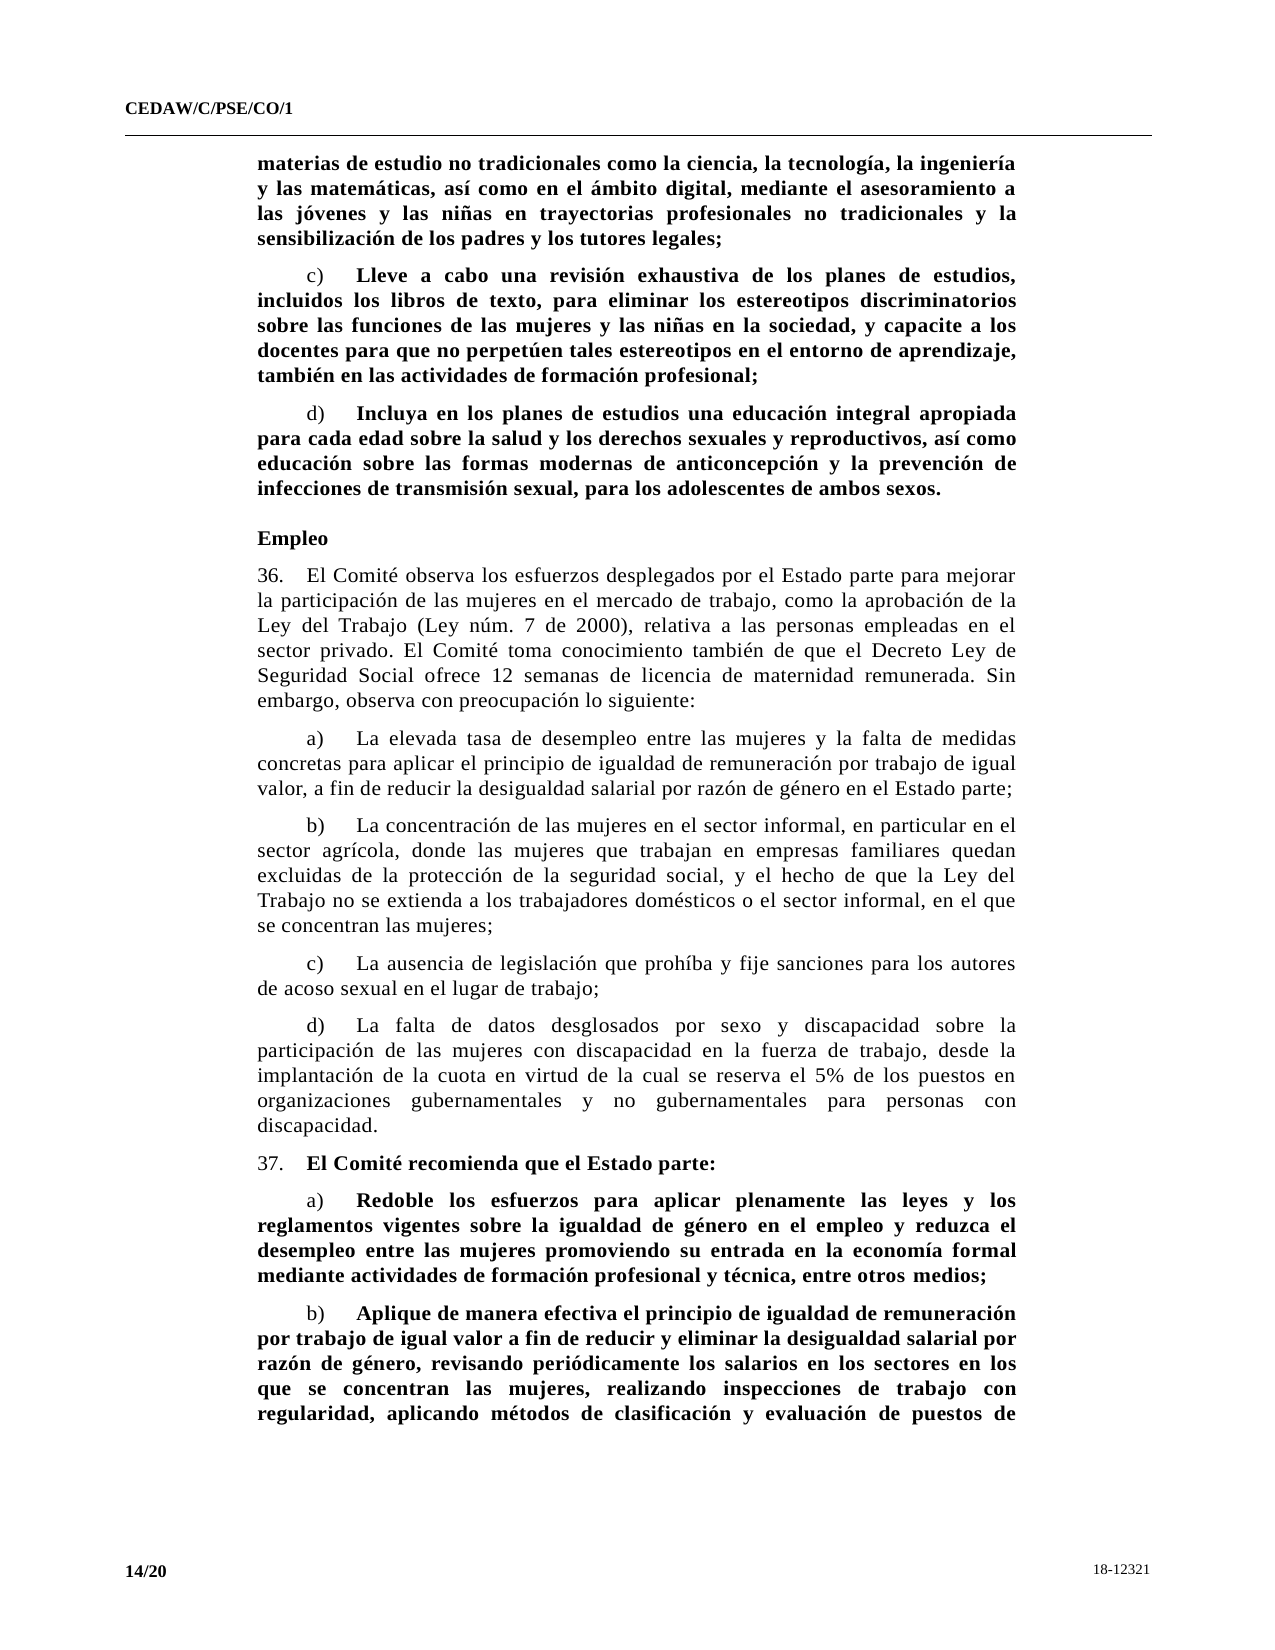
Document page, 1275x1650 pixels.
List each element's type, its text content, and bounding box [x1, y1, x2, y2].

text d) La falta de datos desglosados por sexo y discapacidad sobre la participación de las mujeres con discapacidad en la fuerza de trabajo, desde la implantación de la cuota en virtud de la cual se reserva el 5% de los puestos en organizaciones gubernamentales y no gubernamentales para personas con discapacidad. [257, 1012, 1018, 1137]
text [257, 150, 1018, 250]
text a) La elevada tasa de desempleo entre las mujeres y la falta de medidas concretas para aplicar el principio de igualdad de remuneración por trabajo de igual valor, a fin de reducir la desigualdad salarial por razón de género en el Estado parte; [257, 725, 1018, 800]
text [257, 1300, 1018, 1425]
text Empleo [125, 525, 1019, 550]
text c) La ausencia de legislación que prohíba y fije sanciones para los autores de acoso sexual en el lugar de trabajo; [257, 950, 1018, 1000]
text a) Redoble los esfuerzos para aplicar plenamente las leyes y los reglamentos vigentes sobre la igualdad de género en el empleo y reduzca el desempleo entre las mujeres promoviendo su entrada en la economía formal mediante actividades de formación profesional y técnica, entre otros medios; [257, 1187, 1018, 1287]
list El Comité observa los esfuerzos desplegados por el Estado parte para mejorar la participación de las mujeres en el mercado de trabajo, como la aprobación de la Ley del Trabajo (Ley núm. 7 de 2000), relativa a las personas empleadas en el sector privado. El Comité toma conocimiento también de que el Decreto Ley de Seguridad Social ofrece 12 semanas de licencia de maternidad remunerada. Sin embargo, observa con preocupación lo siguiente: [257, 562, 1018, 712]
text d) Incluya en los planes de estudios una educación integral apropiada para cada edad sobre la salud y los derechos sexuales y reproductivos, así como educación sobre las formas modernas de anticoncepción y la prevención de infecciones de transmisión sexual, para los adolescentes de ambos sexos. [257, 400, 1018, 500]
text c) Lleve a cabo una revisión exhaustiva de los planes de estudios, incluidos los libros de texto, para eliminar los estereotipos discriminatorios sobre las funciones de las mujeres y las niñas en la sociedad, y capacite a los docentes para que no perpetúen tales estereotipos en el entorno de aprendizaje, también en las actividades de formación profesional; [257, 262, 1018, 387]
list El Comité recomienda que el Estado parte: [257, 1150, 1018, 1175]
text b) La concentración de las mujeres en el sector informal, en particular en el sector agrícola, donde las mujeres que trabajan en empresas familiares quedan excluidas de la protección de la seguridad social, y el hecho de que la Ley del Trabajo no se extienda a los trabajadores domésticos o el sector informal, en el que se concentran las mujeres; [257, 812, 1018, 937]
